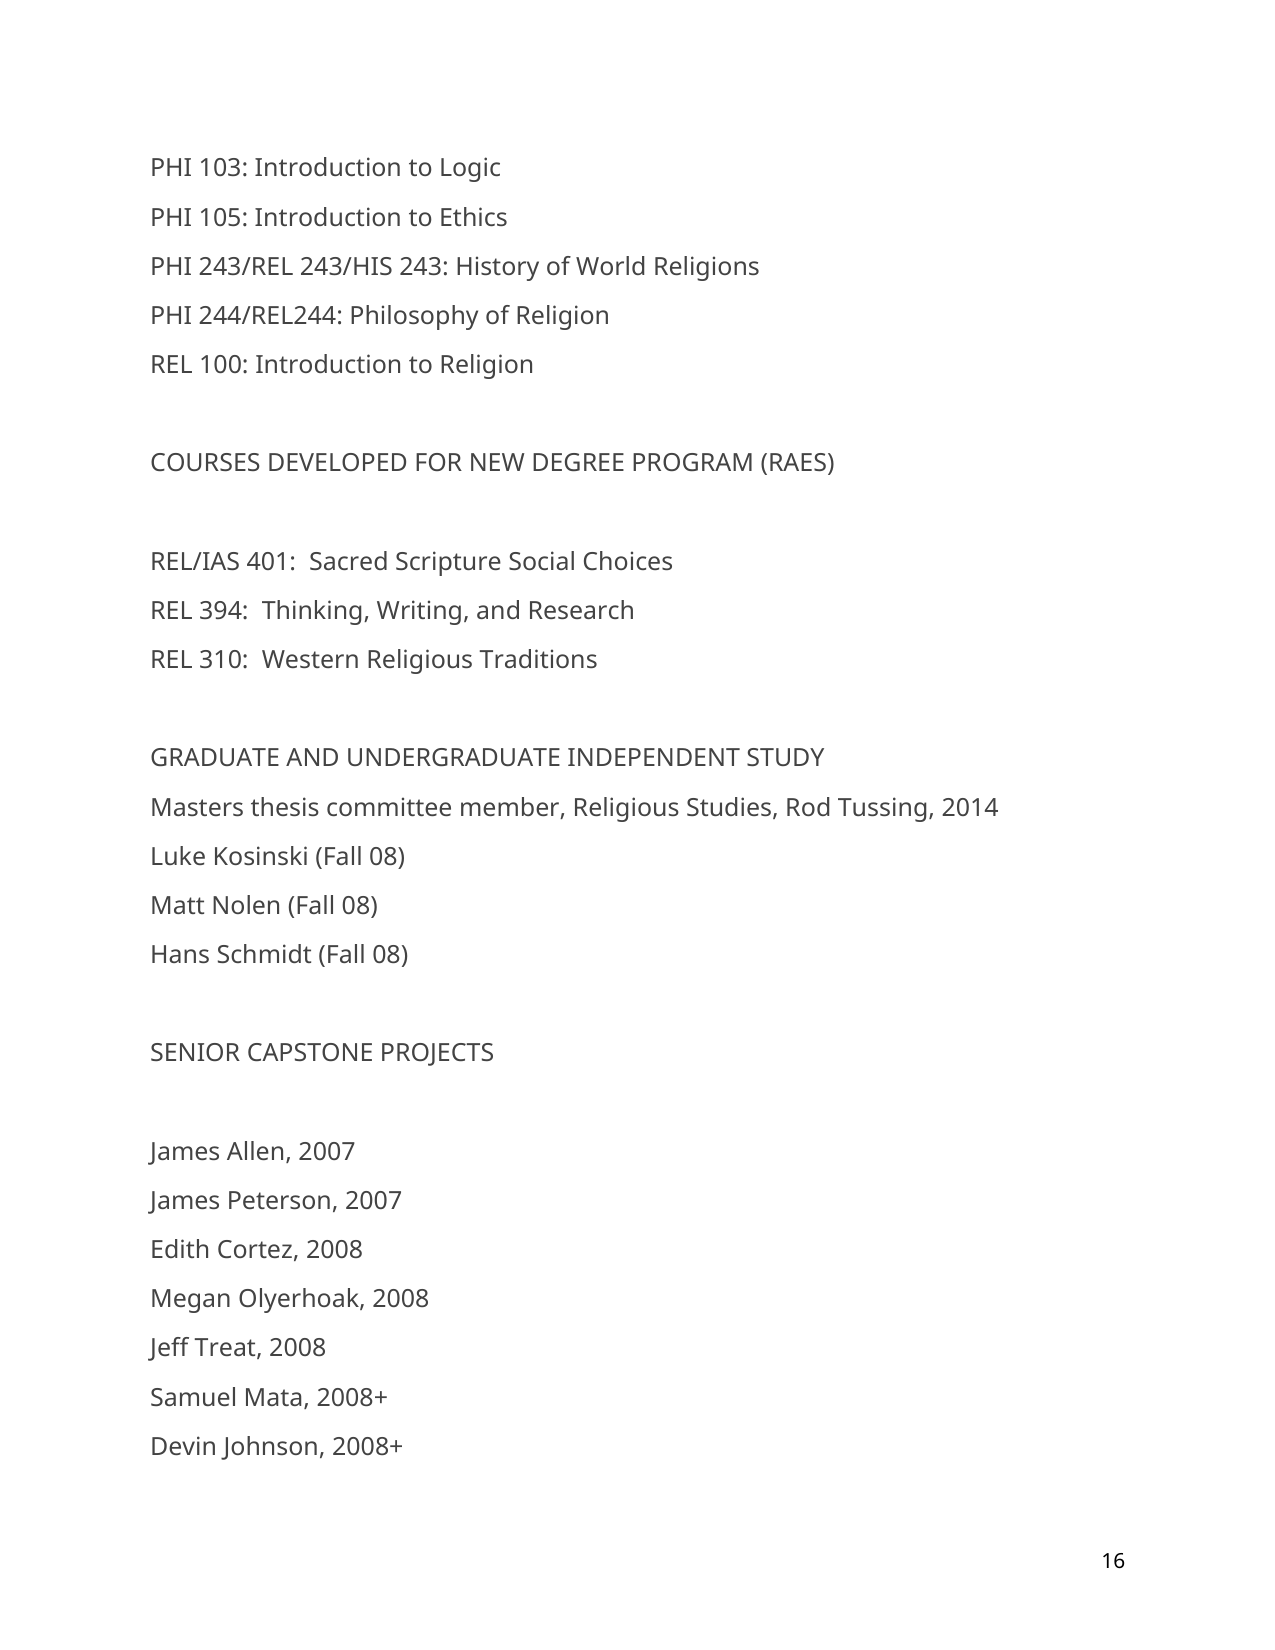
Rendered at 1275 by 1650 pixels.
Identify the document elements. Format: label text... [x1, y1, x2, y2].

text Devin Johnson, 2008+ [150, 1428, 1125, 1462]
text James Allen, 2007 [150, 1133, 1125, 1167]
text ​PHI 244/REL244: Philosophy of Religion [150, 297, 1125, 332]
text Hans Schmidt (Fall 08) [150, 937, 1125, 971]
text James Peterson, 2007 [150, 1182, 1125, 1217]
text Edith Cortez, 2008 [150, 1232, 1125, 1266]
text Masters thesis committee member, Religious Studies, Rod Tussing, 2014 [150, 789, 1125, 823]
text ​PHI 103: Introduction to Logic [150, 150, 1125, 184]
text REL/IAS 401: Sacred Scripture Social Choices [150, 543, 1125, 577]
text ​PHI 243/REL 243/HIS 243: History of World Religions [150, 248, 1125, 282]
text Luke Kosinski (Fall 08) [150, 838, 1125, 872]
text COURSES DEVELOPED FOR NEW DEGREE PROGRAM (RAES) [150, 445, 1125, 479]
text ​PHI 105: Introduction to Ethics [150, 199, 1125, 233]
text GRADUATE AND UNDERGRADUATE INDEPENDENT STUDY​ [150, 740, 1125, 774]
text Jeff Treat, 2008 [150, 1330, 1125, 1364]
text Matt Nolen (Fall 08) [150, 887, 1125, 922]
text Samuel Mata, 2008+ [150, 1379, 1125, 1413]
text REL 310: Western Religious Traditions [150, 642, 1125, 676]
text Megan Olyerhoak, 2008 [150, 1281, 1125, 1315]
text REL 394: Thinking, Writing, and Research [150, 592, 1125, 627]
text ​REL 100: Introduction to Religion [150, 347, 1125, 381]
text SENIOR CAPSTONE PROJECTS [150, 1035, 1125, 1069]
